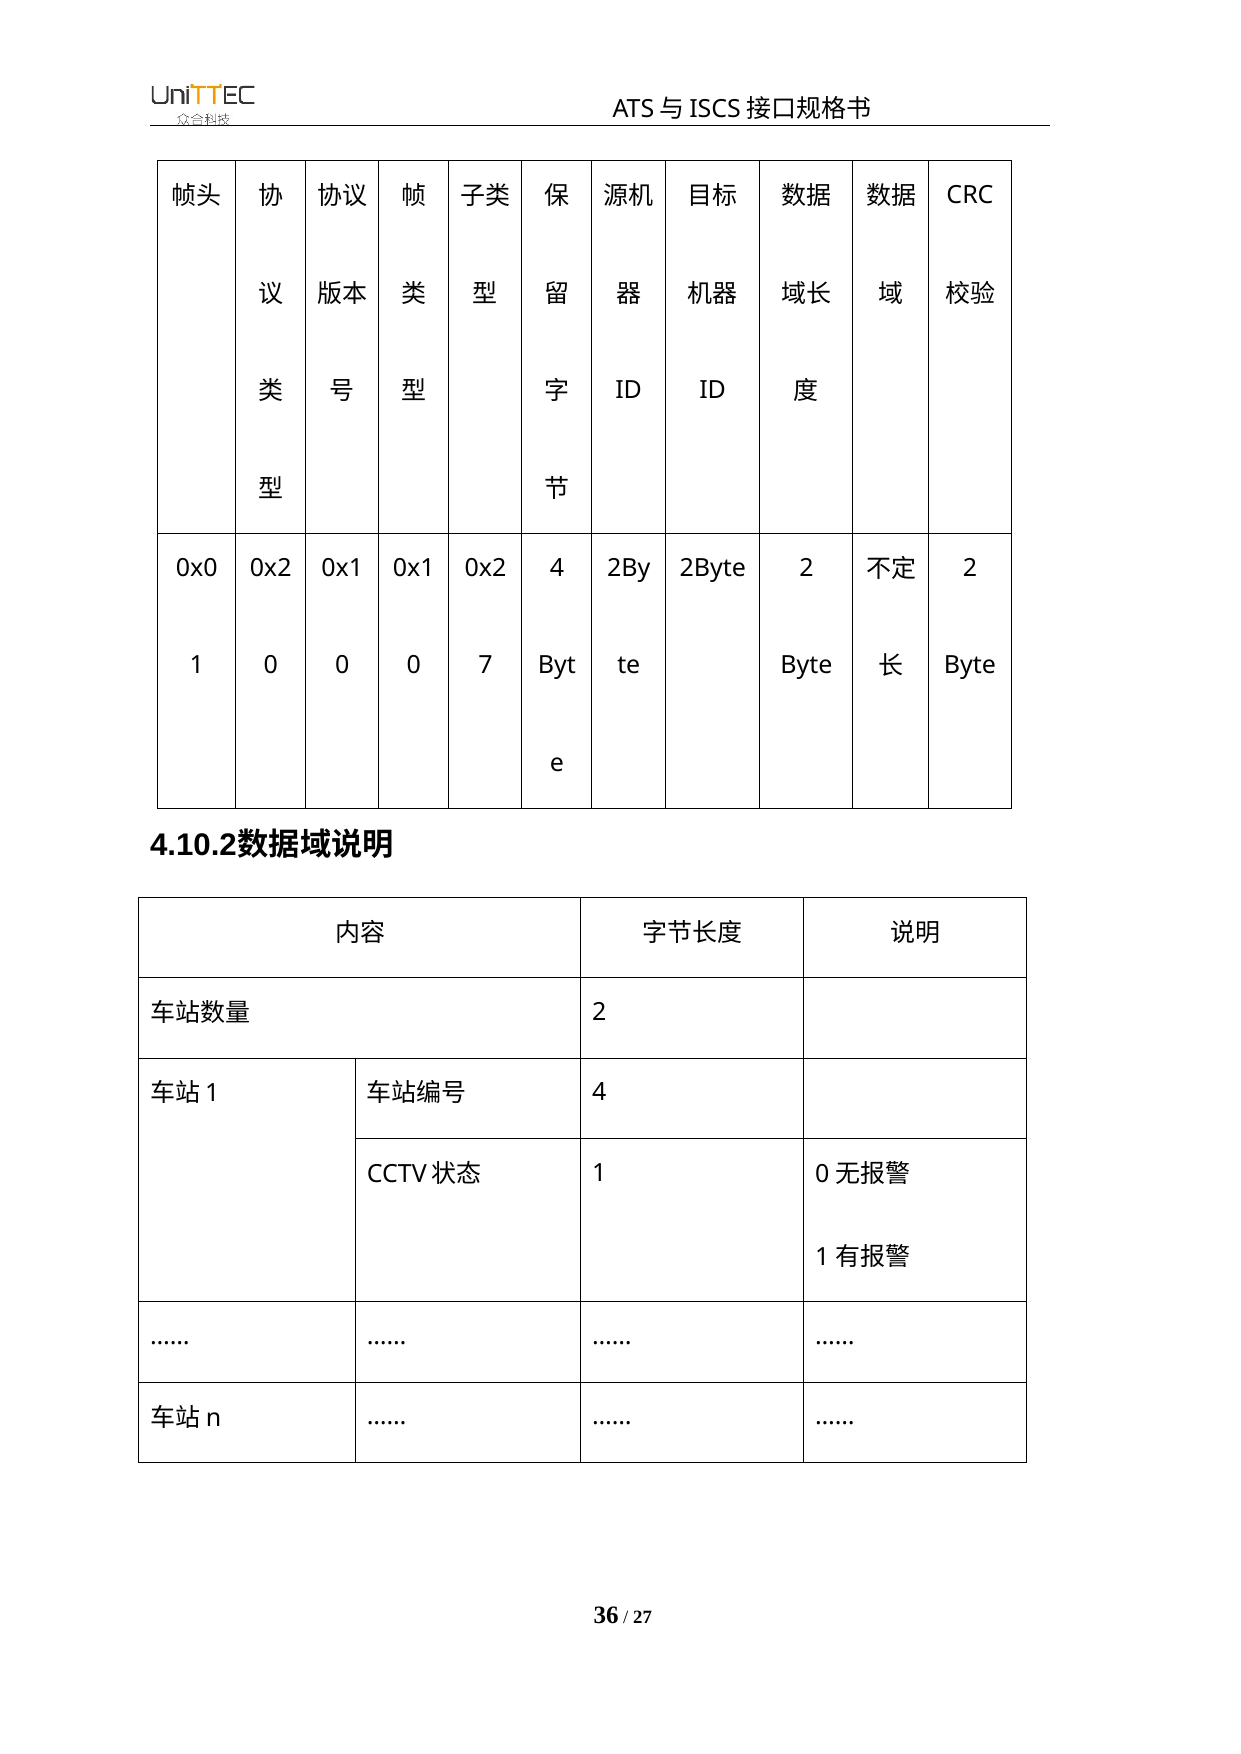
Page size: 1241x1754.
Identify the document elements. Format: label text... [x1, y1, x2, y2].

table_header 数据域长度 [760, 161, 852, 533]
table_cell …… [581, 1383, 803, 1462]
table_cell 2 [581, 978, 803, 1057]
table_cell …… [804, 1383, 1026, 1462]
table_cell 2 Byte [760, 534, 852, 808]
picture [151, 84, 255, 125]
table_cell 0x20 [236, 534, 305, 808]
table_cell 2Byte [592, 534, 665, 808]
table_cell 0x10 [306, 534, 378, 808]
table_cell 4 [581, 1059, 803, 1138]
table_header CRC校验 [929, 161, 1011, 533]
text 数据域说明 [150, 809, 1090, 874]
table_header 子类型 [449, 161, 521, 533]
table_header 源机器ID [592, 161, 665, 533]
table_cell 车站数量 [139, 978, 580, 1057]
table_cell …… [356, 1383, 580, 1462]
table_header 数据域 [853, 161, 928, 533]
table_cell 车站1 [139, 1059, 355, 1301]
table_cell 车站编号 [356, 1059, 580, 1138]
table_cell …… [356, 1302, 580, 1382]
table_header 协议类型 [236, 161, 305, 533]
table_cell 0x27 [449, 534, 521, 808]
table_cell [804, 1059, 1026, 1138]
table_header 帧头 [158, 161, 235, 533]
table_header 保留字节 [522, 161, 591, 533]
table_cell …… [139, 1302, 355, 1382]
table_header 协议版本号 [306, 161, 378, 533]
table_cell 0x01 [158, 534, 235, 808]
table_header 内容 [139, 898, 580, 977]
table_header 帧类型 [379, 161, 448, 533]
table_header 说明 [804, 898, 1026, 977]
table_cell CCTV状态 [356, 1139, 580, 1301]
table_cell 4 Byte [522, 534, 591, 808]
table_cell 1 [581, 1139, 803, 1301]
table_cell 2 Byte [929, 534, 1011, 808]
table_cell 车站 n [139, 1383, 355, 1462]
table_cell …… [804, 1302, 1026, 1382]
table_cell 2Byte [666, 534, 759, 808]
table_cell 不定长 [853, 534, 928, 808]
table_cell …… [581, 1302, 803, 1382]
table_cell 0x10 [379, 534, 448, 808]
table_header 目标机器ID [666, 161, 759, 533]
table_header 字节长度 [581, 898, 803, 977]
table_cell [804, 978, 1026, 1057]
table_cell 0 无报警 1 有报警 [804, 1139, 1026, 1301]
